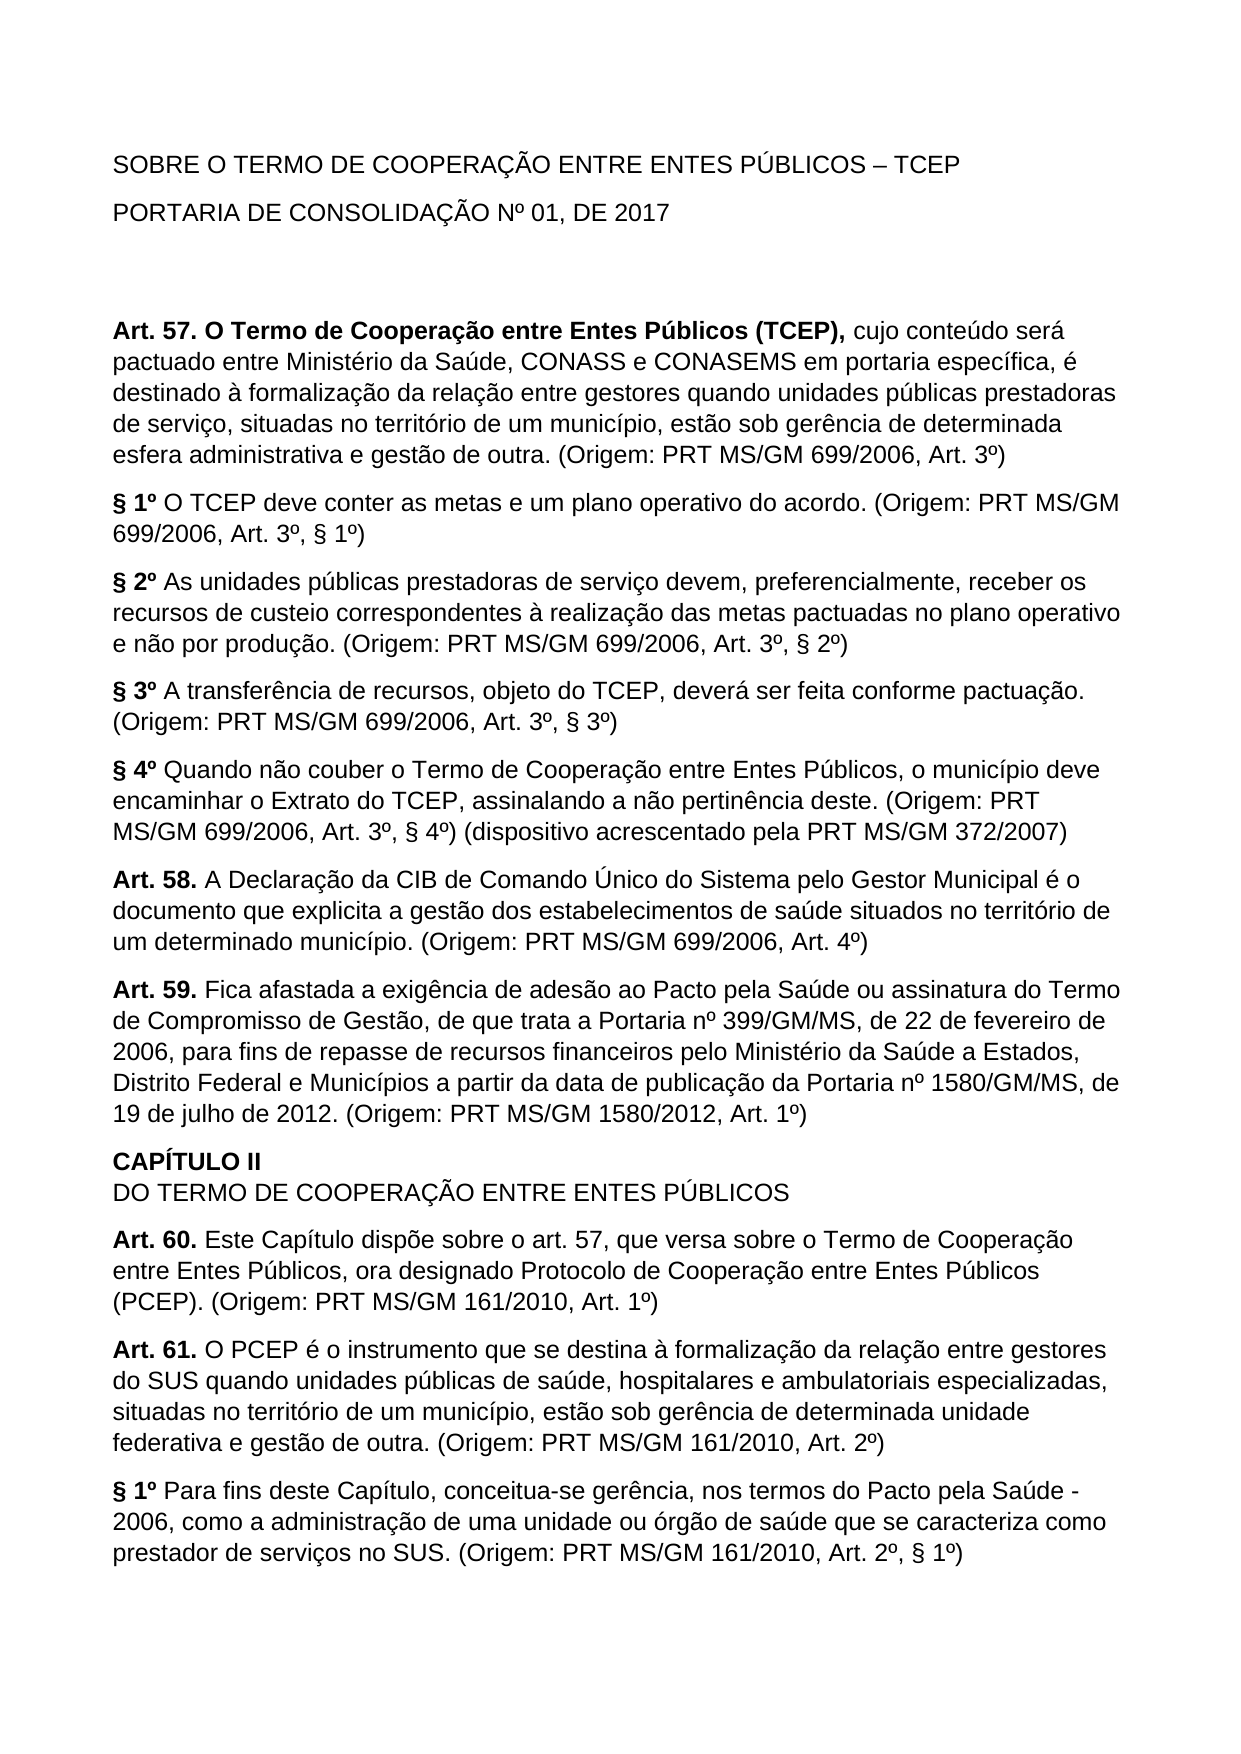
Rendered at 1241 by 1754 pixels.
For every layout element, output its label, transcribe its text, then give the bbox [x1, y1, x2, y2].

text PORTARIA DE CONSOLIDAÇÃO Nº 01, DE 2017 [112, 198, 1128, 226]
text § 4º Quando não couber o Termo de Cooperação entre Entes Públicos, o município deve encaminhar o Extrato do TCEP, assinalando a não pertinência deste. (Origem: PRT MS/GM 699/2006, Art. 3º, § 4º) (dispositivo acrescentado pela PRT MS/GM 372/2007) [112, 755, 1128, 846]
text SOBRE O TERMO DE COOPERAÇÃO ENTRE ENTES PÚBLICOS – TCEP [112, 150, 1128, 179]
text § 1º Para fins deste Capítulo, conceitua-se gerência, nos termos do Pacto pela Saúde - 2006, como a administração de uma unidade ou órgão de saúde que se caracteriza como prestador de serviços no SUS. (Origem: PRT MS/GM 161/2010, Art. 2º, § 1º) [112, 1476, 1128, 1567]
text Art. 58. A Declaração da CIB de Comando Único do Sistema pelo Gestor Municipal é o documento que explicita a gestão dos estabelecimentos de saúde situados no território de um determinado município. (Origem: PRT MS/GM 699/2006, Art. 4º) [112, 865, 1128, 956]
text Art. 61. O PCEP é o instrumento que se destina à formalização da relação entre gestores do SUS quando unidades públicas de saúde, hospitalares e ambulatoriais especializadas, situadas no território de um município, estão sob gerência de determinada unidade federativa e gestão de outra. (Origem: PRT MS/GM 161/2010, Art. 2º) [112, 1335, 1128, 1457]
text § 2º As unidades públicas prestadoras de serviço devem, preferencialmente, receber os recursos de custeio correspondentes à realização das metas pactuadas no plano operativo e não por produção. (Origem: PRT MS/GM 699/2006, Art. 3º, § 2º) [112, 566, 1128, 657]
text § 1º O TCEP deve conter as metas e um plano operativo do acordo. (Origem: PRT MS/GM 699/2006, Art. 3º, § 1º) [112, 488, 1128, 547]
text Art. 60. Este Capítulo dispõe sobre o art. 57, que versa sobre o Termo de Cooperação entre Entes Públicos, ora designado Protocolo de Cooperação entre Entes Públicos (PCEP). (Origem: PRT MS/GM 161/2010, Art. 1º) [112, 1225, 1128, 1316]
text § 3º A transferência de recursos, objeto do TCEP, deverá ser feita conforme pactuação. (Origem: PRT MS/GM 699/2006, Art. 3º, § 3º) [112, 676, 1128, 736]
text CAPÍTULO II DO TERMO DE COOPERAÇÃO ENTRE ENTES PÚBLICOS [112, 1146, 1128, 1206]
text Art. 59. Fica afastada a exigência de adesão ao Pacto pela Saúde ou assinatura do Termo de Compromisso de Gestão, de que trata a Portaria nº 399/GM/MS, de 22 de fevereiro de 2006, para fins de repasse de recursos financeiros pelo Ministério da Saúde a Estados, Distrito Federal e Municípios a partir da data de publicação da Portaria nº 1580/GM/MS, de 19 de julho de 2012. (Origem: PRT MS/GM 1580/2012, Art. 1º) [112, 974, 1128, 1127]
text Art. 57. O Termo de Cooperação entre Entes Públicos (TCEP), cujo conteúdo será pactuado entre Ministério da Saúde, CONASS e CONASEMS em portaria específica, é destinado à formalização da relação entre gestores quando unidades públicas prestadoras de serviço, situadas no território de um município, estão sob gerência de determinada esfera administrativa e gestão de outra. (Origem: PRT MS/GM 699/2006, Art. 3º) [112, 316, 1128, 469]
